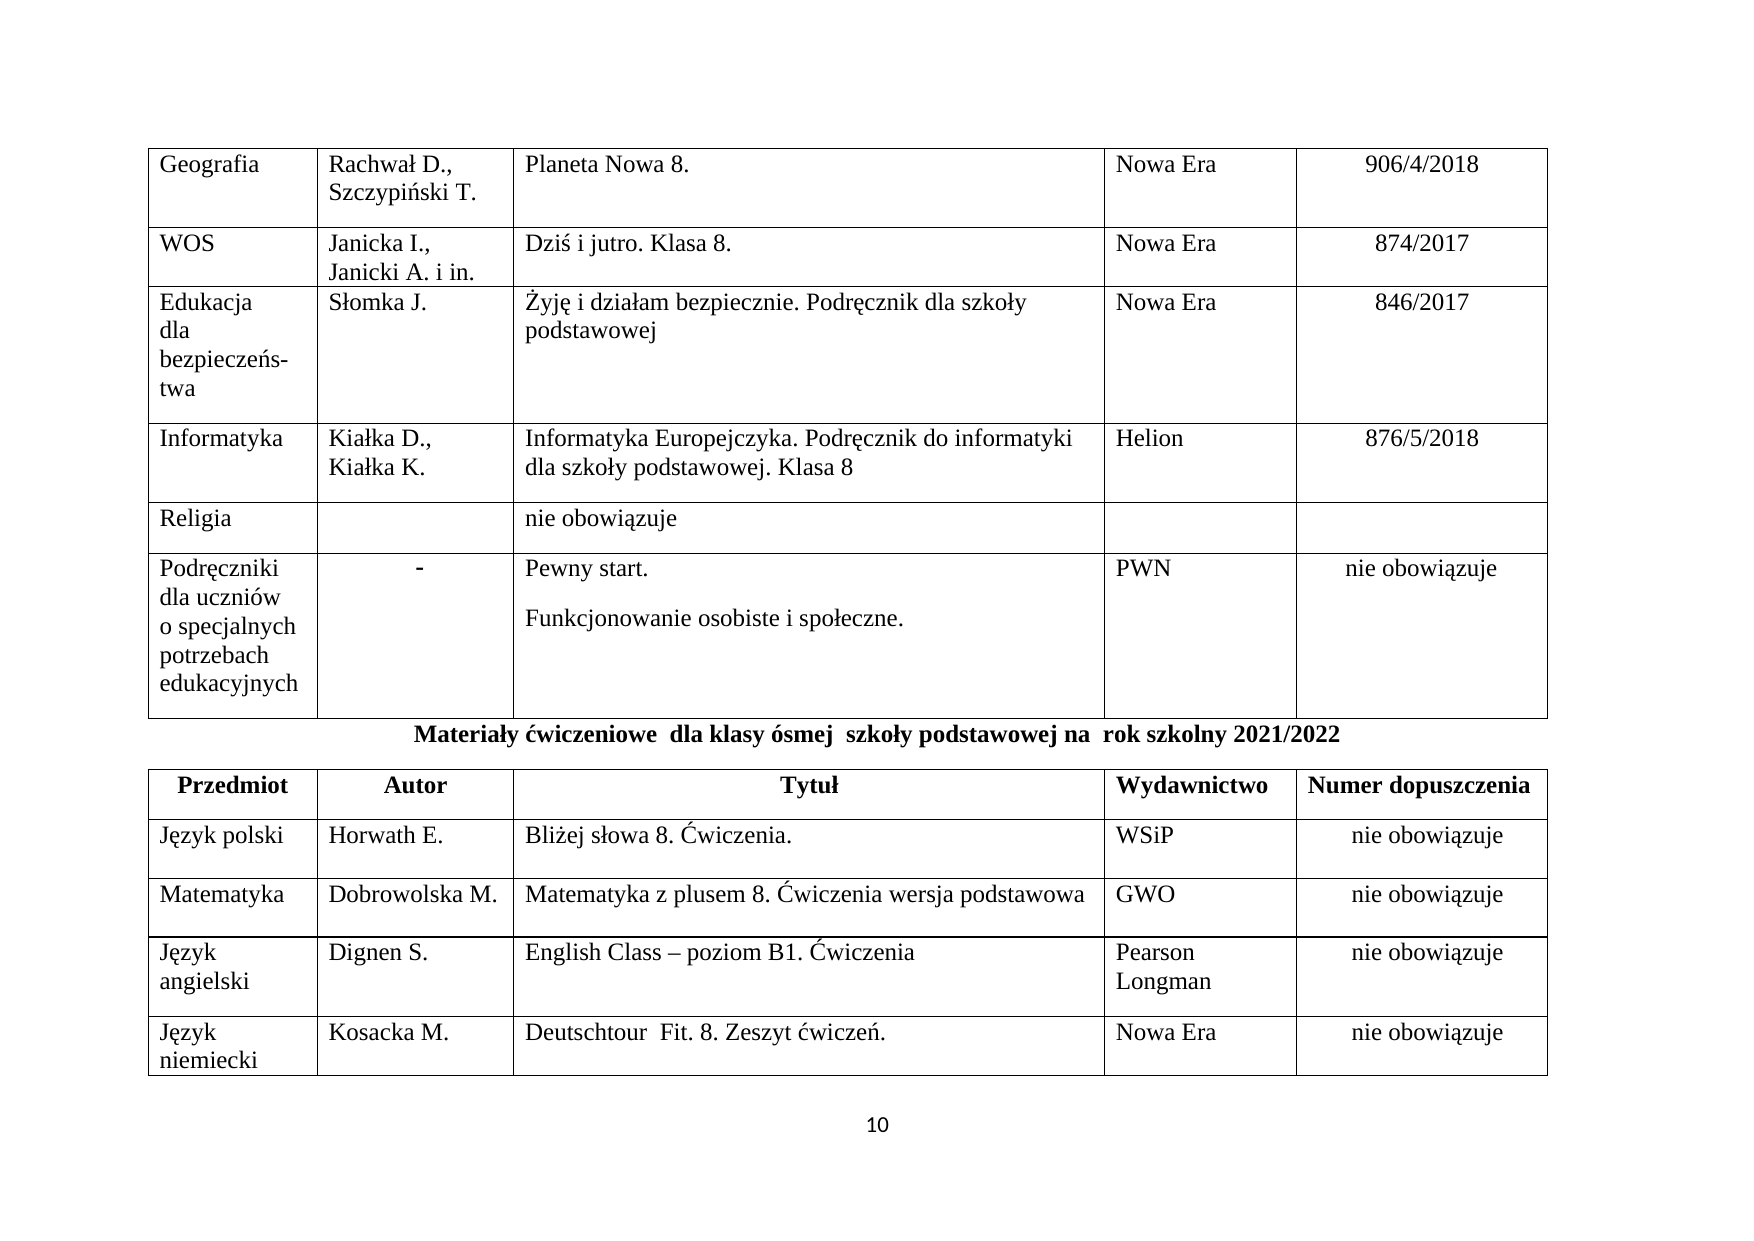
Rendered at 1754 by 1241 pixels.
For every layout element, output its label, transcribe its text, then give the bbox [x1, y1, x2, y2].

table_cell Bliżej słowa 8. Ćwiczenia. [514, 820, 1104, 878]
table_cell 906/4/2018 [1297, 149, 1547, 227]
table_cell Deutschtour Fit. 8. Zeszyt ćwiczeń. [514, 1017, 1104, 1075]
table_header Tytuł [514, 770, 1104, 819]
table_cell Geografia [149, 149, 317, 227]
table_cell 846/2017 [1297, 287, 1547, 422]
table_cell nie obowiązuje [1297, 820, 1547, 878]
table_cell Nowa Era [1105, 287, 1296, 422]
table_cell Słomka J. [318, 287, 513, 422]
table_cell Rachwał D., Szczypiński T. [318, 149, 513, 227]
table_cell Dziś i jutro. Klasa 8. [514, 228, 1104, 286]
table_cell Planeta Nowa 8. [514, 149, 1104, 227]
table_cell Kiałka D., Kiałka K. [318, 424, 513, 502]
table_cell Horwath E. [318, 820, 513, 878]
table_cell WSiP [1105, 820, 1296, 878]
table_cell 874/2017 [1297, 228, 1547, 286]
table_cell Matematyka [149, 879, 317, 936]
table_cell nie obowiązuje [1297, 554, 1547, 718]
table_cell Matematyka z plusem 8. Ćwiczenia wersja podstawowa [514, 879, 1104, 936]
table_cell [318, 554, 513, 718]
table_cell Nowa Era [1105, 228, 1296, 286]
table_cell [1297, 503, 1547, 552]
table_cell Religia [149, 503, 317, 552]
table_cell Nowa Era [1105, 149, 1296, 227]
table_header Przedmiot [149, 770, 317, 819]
table_cell Język niemiecki [149, 1017, 317, 1075]
table_cell 876/5/2018 [1297, 424, 1547, 502]
table_cell nie obowiązuje [514, 503, 1104, 552]
table_cell Dobrowolska M. [318, 879, 513, 936]
table_cell Informatyka [149, 424, 317, 502]
table_cell nie obowiązuje [1297, 938, 1547, 1016]
table_cell Pearson Longman [1105, 938, 1296, 1016]
text Materiały ćwiczeniowe dla klasy ósmej szkoły podstawowej na rok szkolny 2021/2022 [148, 719, 1606, 748]
table_cell WOS [149, 228, 317, 286]
table_cell Edukacja dla bezpieczeńs-twa [149, 287, 317, 422]
table_header Autor [318, 770, 513, 819]
table_cell [1105, 503, 1296, 552]
table_cell [318, 503, 513, 552]
table_cell nie obowiązuje [1297, 879, 1547, 936]
table_cell Informatyka Europejczyka. Podręcznik do informatyki dla szkoły podstawowej. Klasa 8 [514, 424, 1104, 502]
table_cell Pewny start. Funkcjonowanie osobiste i społeczne. [514, 554, 1104, 718]
table_cell Janicka I., Janicki A. i in. [318, 228, 513, 286]
table_header Numer dopuszczenia [1297, 770, 1547, 819]
table_cell English Class – poziom B1. Ćwiczenia [514, 938, 1104, 1016]
table_cell nie obowiązuje [1297, 1017, 1547, 1075]
table_cell Żyję i działam bezpiecznie. Podręcznik dla szkoły podstawowej [514, 287, 1104, 422]
table_cell PWN [1105, 554, 1296, 718]
table_cell Dignen S. [318, 938, 513, 1016]
table_cell Podręczniki dla uczniów o specjalnych potrzebach edukacyjnych [149, 554, 317, 718]
table_cell Język angielski [149, 938, 317, 1016]
table_cell GWO [1105, 879, 1296, 936]
table_cell Język polski [149, 820, 317, 878]
table_cell Nowa Era [1105, 1017, 1296, 1075]
table_cell Kosacka M. [318, 1017, 513, 1075]
table_header Wydawnictwo [1105, 770, 1296, 819]
table_cell Helion [1105, 424, 1296, 502]
